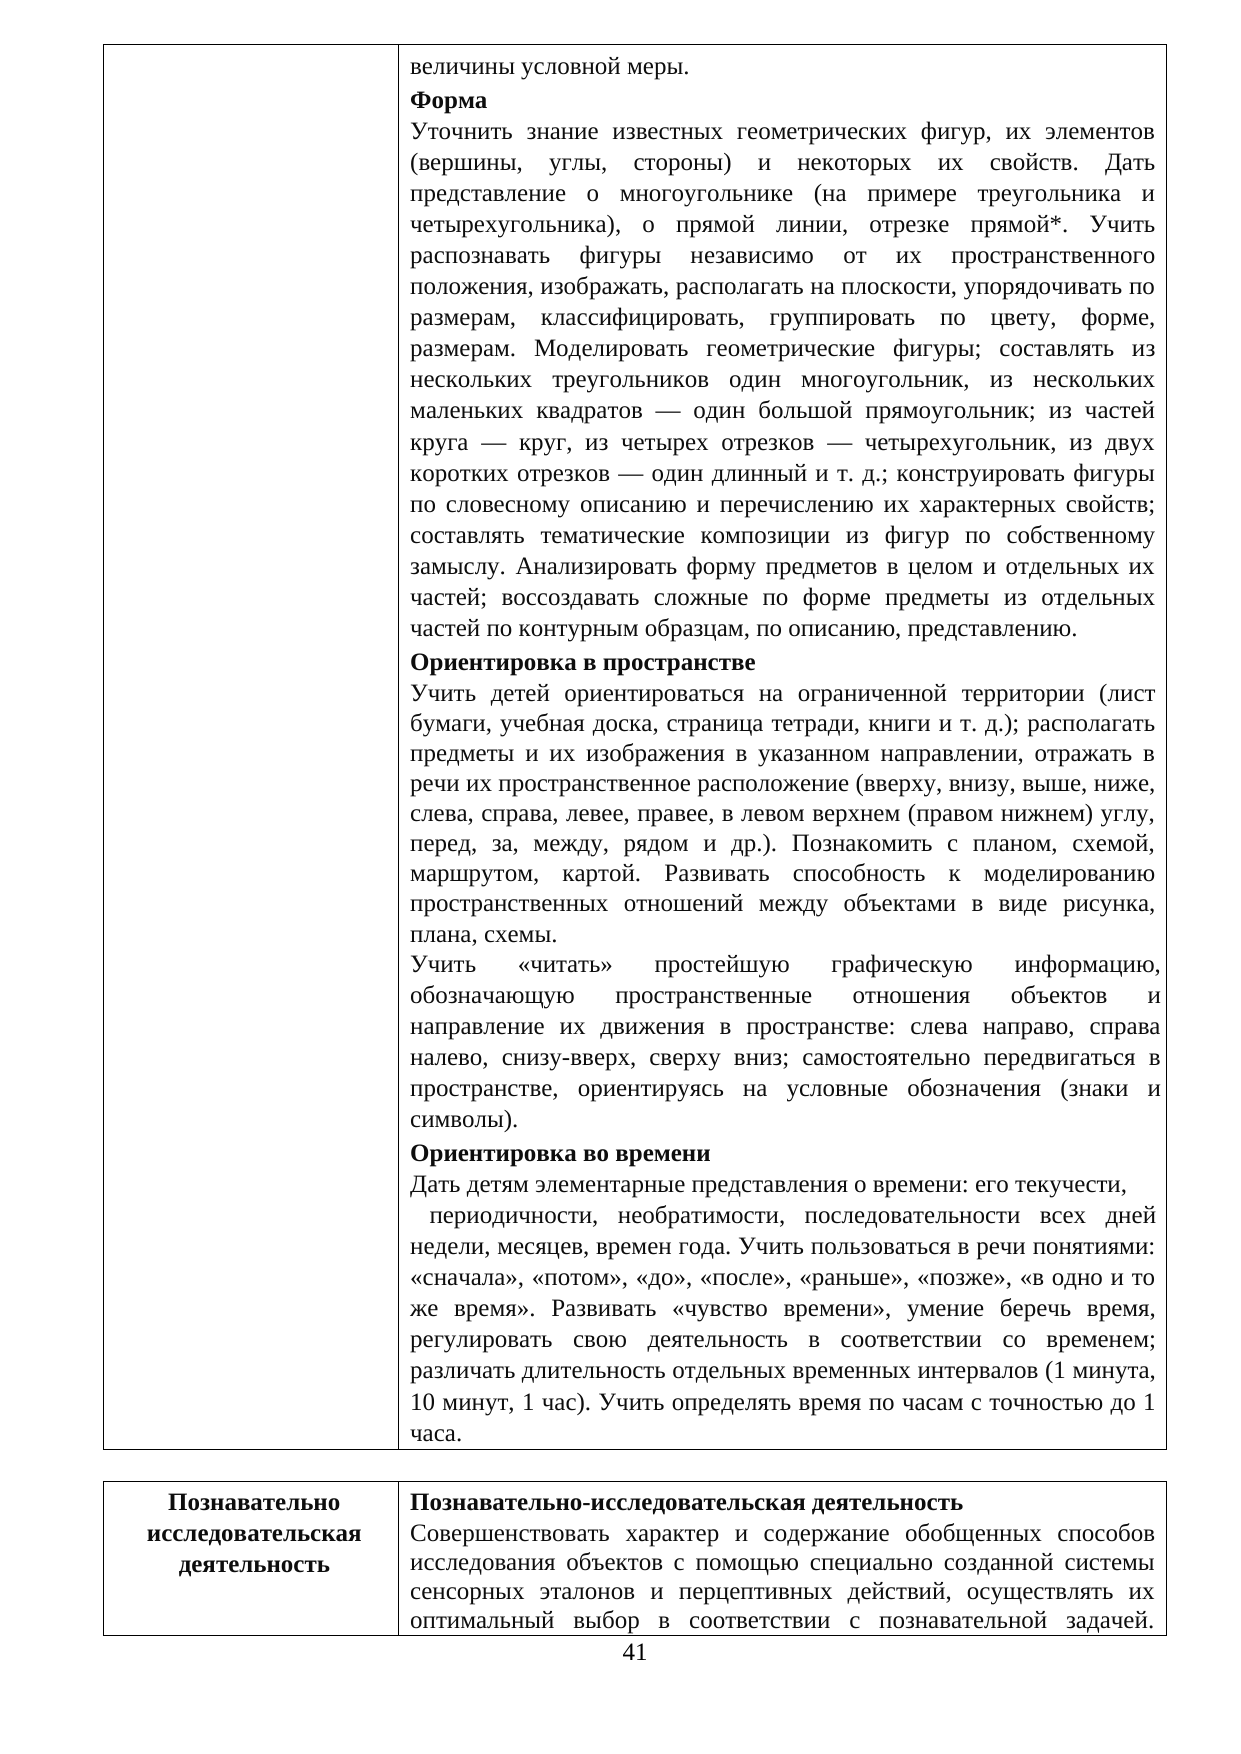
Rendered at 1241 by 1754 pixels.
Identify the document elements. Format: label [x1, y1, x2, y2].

table_header [104, 1482, 398, 1635]
table_cell [399, 45, 1166, 1449]
table_header [399, 1482, 1166, 1635]
table_cell [104, 45, 398, 1449]
